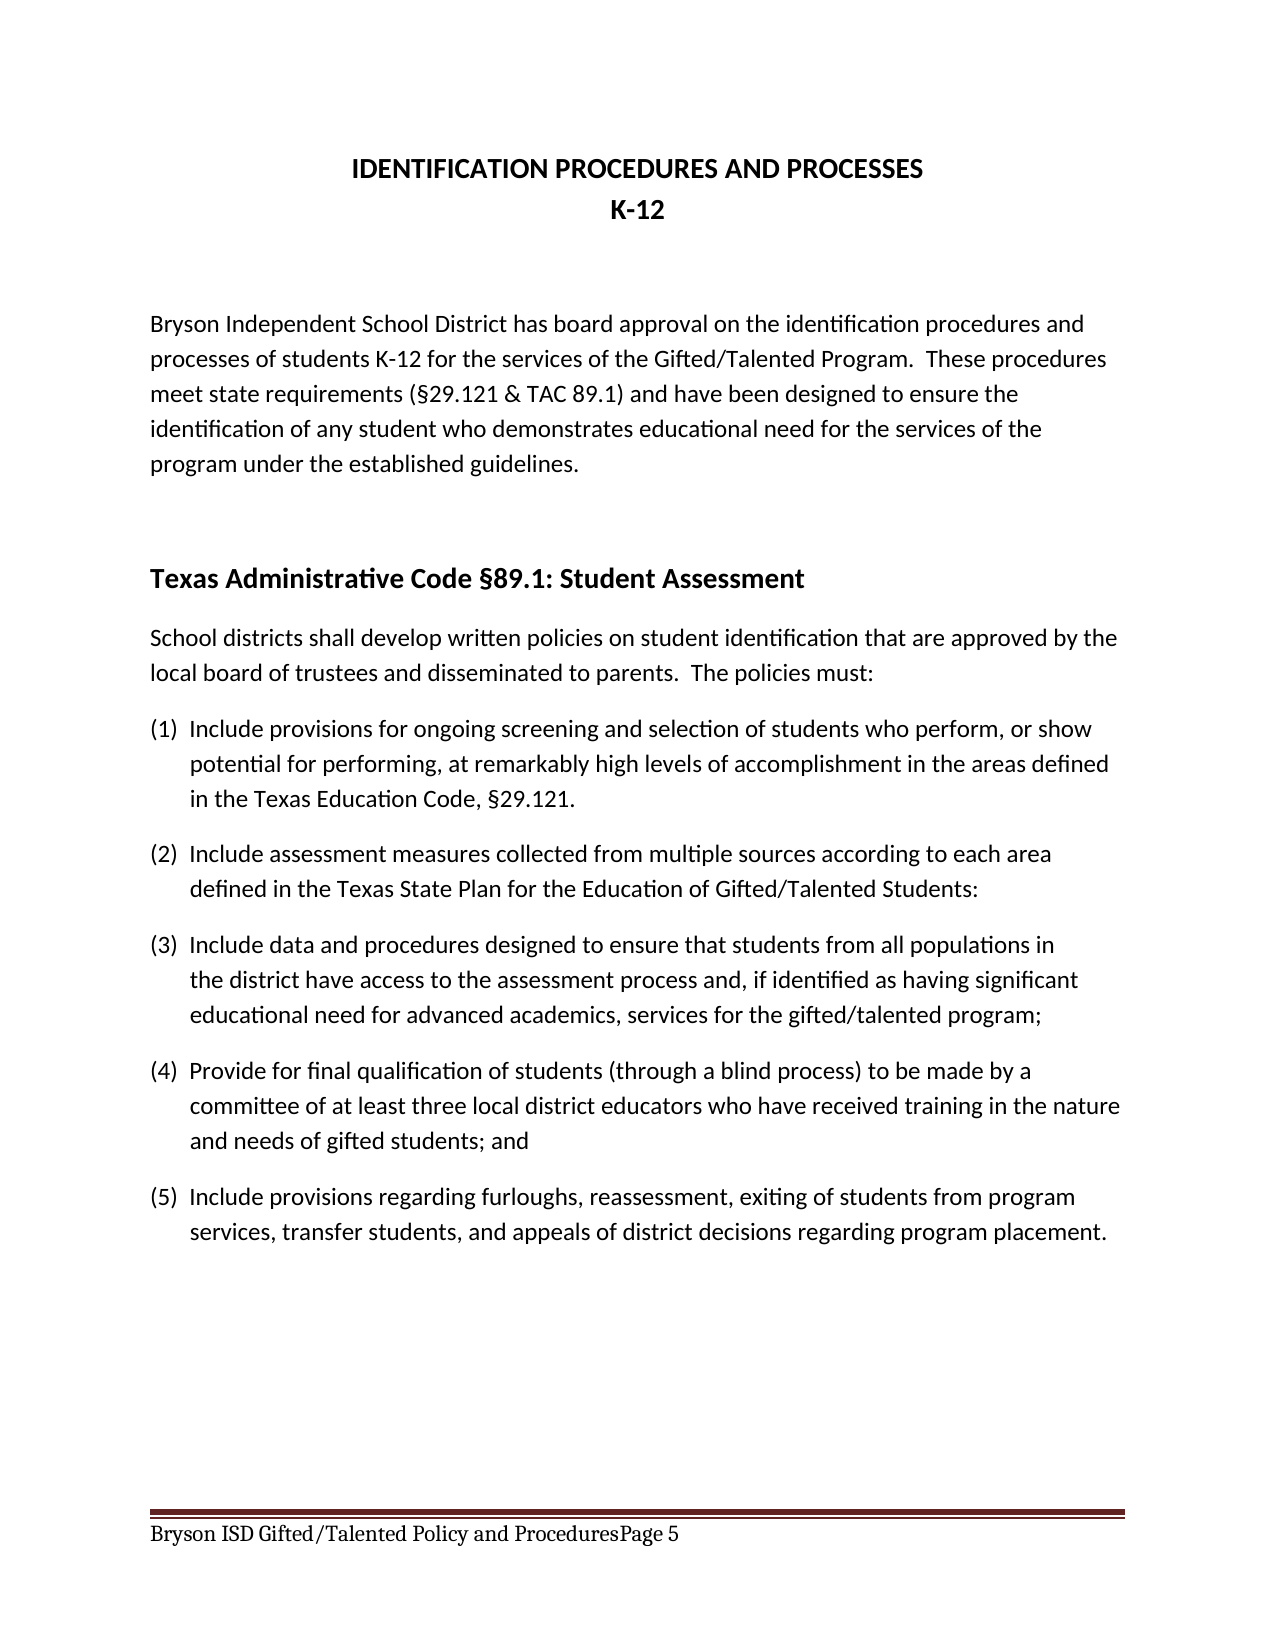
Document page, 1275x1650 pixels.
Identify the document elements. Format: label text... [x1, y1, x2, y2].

text (1) Include provisions for ongoing screening and selection of students who perform, or show [150, 713, 1125, 743]
text educational need for advanced academics, services for the gifted/talented program; [150, 999, 1125, 1030]
text IDENTIFICATION PROCEDURES AND PROCESSES [150, 150, 1125, 186]
text Texas Administrative Code §89.1: Student Assessment [150, 560, 1125, 596]
text in the Texas Education Code, §29.121. [150, 783, 1125, 813]
text Bryson Independent School District has board approval on the identification procedures and processes of students K-12 for the services of the Gifted/Talented Program. These procedures meet state requirements (§29.121 & TAC 89.1) and have been designed to ensure the identification of any student who demonstrates educational need for the services of the program under the established guidelines. [150, 308, 1125, 479]
text services, transfer students, and appeals of district decisions regarding program placement. [150, 1216, 1125, 1247]
text (5) Include provisions regarding furloughs, reassessment, exiting of students from program [150, 1181, 1125, 1212]
text (4) Provide for final qualification of students (through a blind process) to be made by a [150, 1055, 1125, 1086]
text K-12 [150, 191, 1125, 227]
text and needs of gifted students; and [150, 1125, 1125, 1156]
text (3) Include data and procedures designed to ensure that students from all populations in [150, 929, 1125, 960]
text defined in the Texas State Plan for the Education of Gifted/Talented Students: [150, 874, 1125, 904]
text (2) Include assessment measures collected from multiple sources according to each area [150, 839, 1125, 869]
text potential for performing, at remarkably high levels of accomplishment in the areas defined [150, 748, 1125, 778]
text School districts shall develop written policies on student identification that are approved by the local board of trustees and disseminated to parents. The policies must: [150, 622, 1125, 687]
text committee of at least three local district educators who have received training in the nature [150, 1090, 1125, 1121]
text the district have access to the assessment process and, if identified as having significant [150, 964, 1125, 995]
